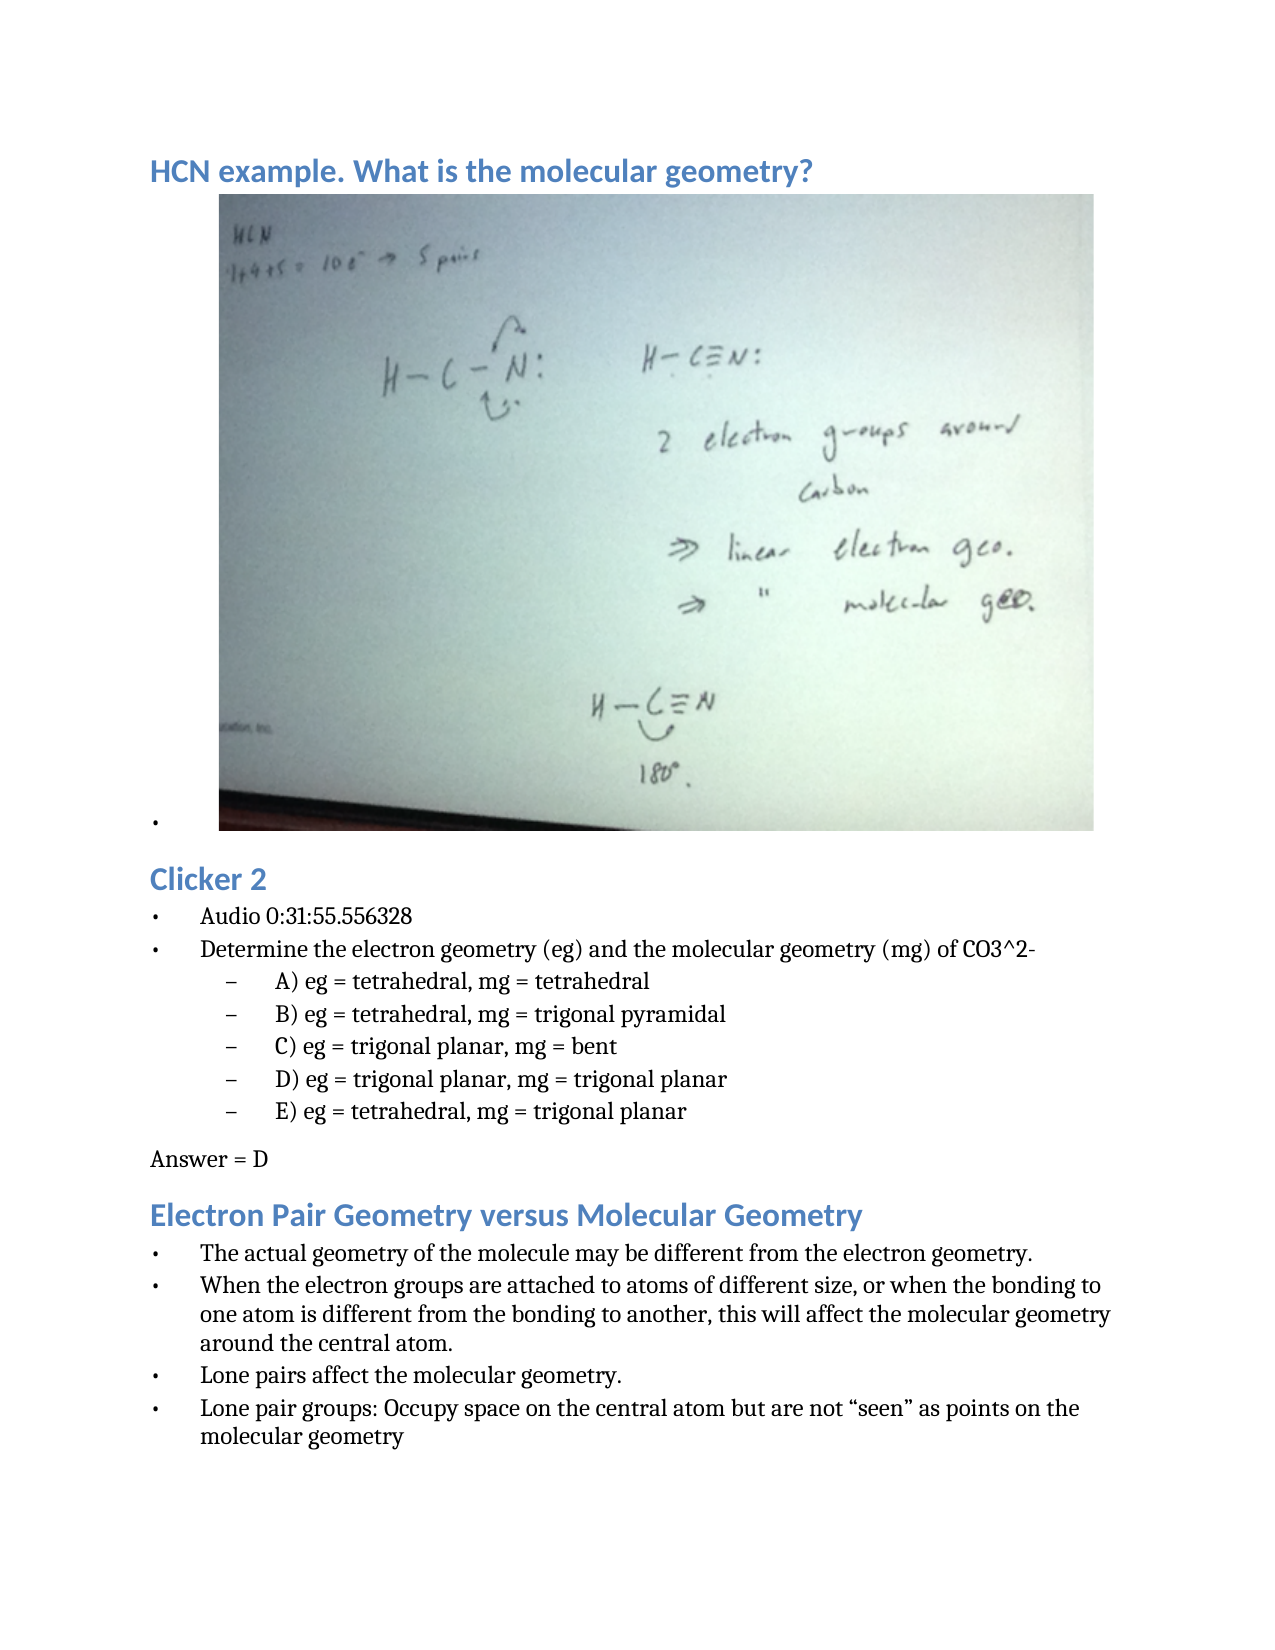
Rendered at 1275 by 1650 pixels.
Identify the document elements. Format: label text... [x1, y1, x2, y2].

list A) eg = tetrahedral, mg = tetrahedral [225, 967, 1125, 996]
list D) eg = trigonal planar, mg = trigonal planar [225, 1064, 1125, 1093]
list Lone pairs affect the molecular geometry. [150, 1361, 1125, 1390]
list The actual geometry of the molecule may be different from the electron geometry. [150, 1238, 1125, 1267]
list Determine the electron geometry (eg) and the molecular geometry (mg) of CO3^2- [150, 934, 1125, 963]
list When the electron groups are attached to atoms of different size, or when the bonding to one atom is different from the bonding to another, this will affect the molecular geometry around the central atom. [150, 1271, 1125, 1357]
list E) eg = tetrahedral, mg = trigonal planar [225, 1097, 1125, 1126]
list Audio 0:31:55.556328 [150, 902, 1125, 931]
picture [218, 194, 1094, 831]
list C) eg = trigonal planar, mg = bent [225, 1032, 1125, 1061]
subtitle Clicker 2 [150, 857, 1125, 898]
subtitle HCN example. What is the molecular geometry? [150, 150, 1125, 191]
subtitle Electron Pair Geometry versus Molecular Geometry [150, 1194, 1125, 1235]
text Answer = D [150, 1144, 1125, 1173]
list B) eg = tetrahedral, mg = trigonal pyramidal [225, 999, 1125, 1028]
list Lone pair groups: Occupy space on the central atom but are not “seen” as points on the molecular geometry [150, 1393, 1125, 1451]
